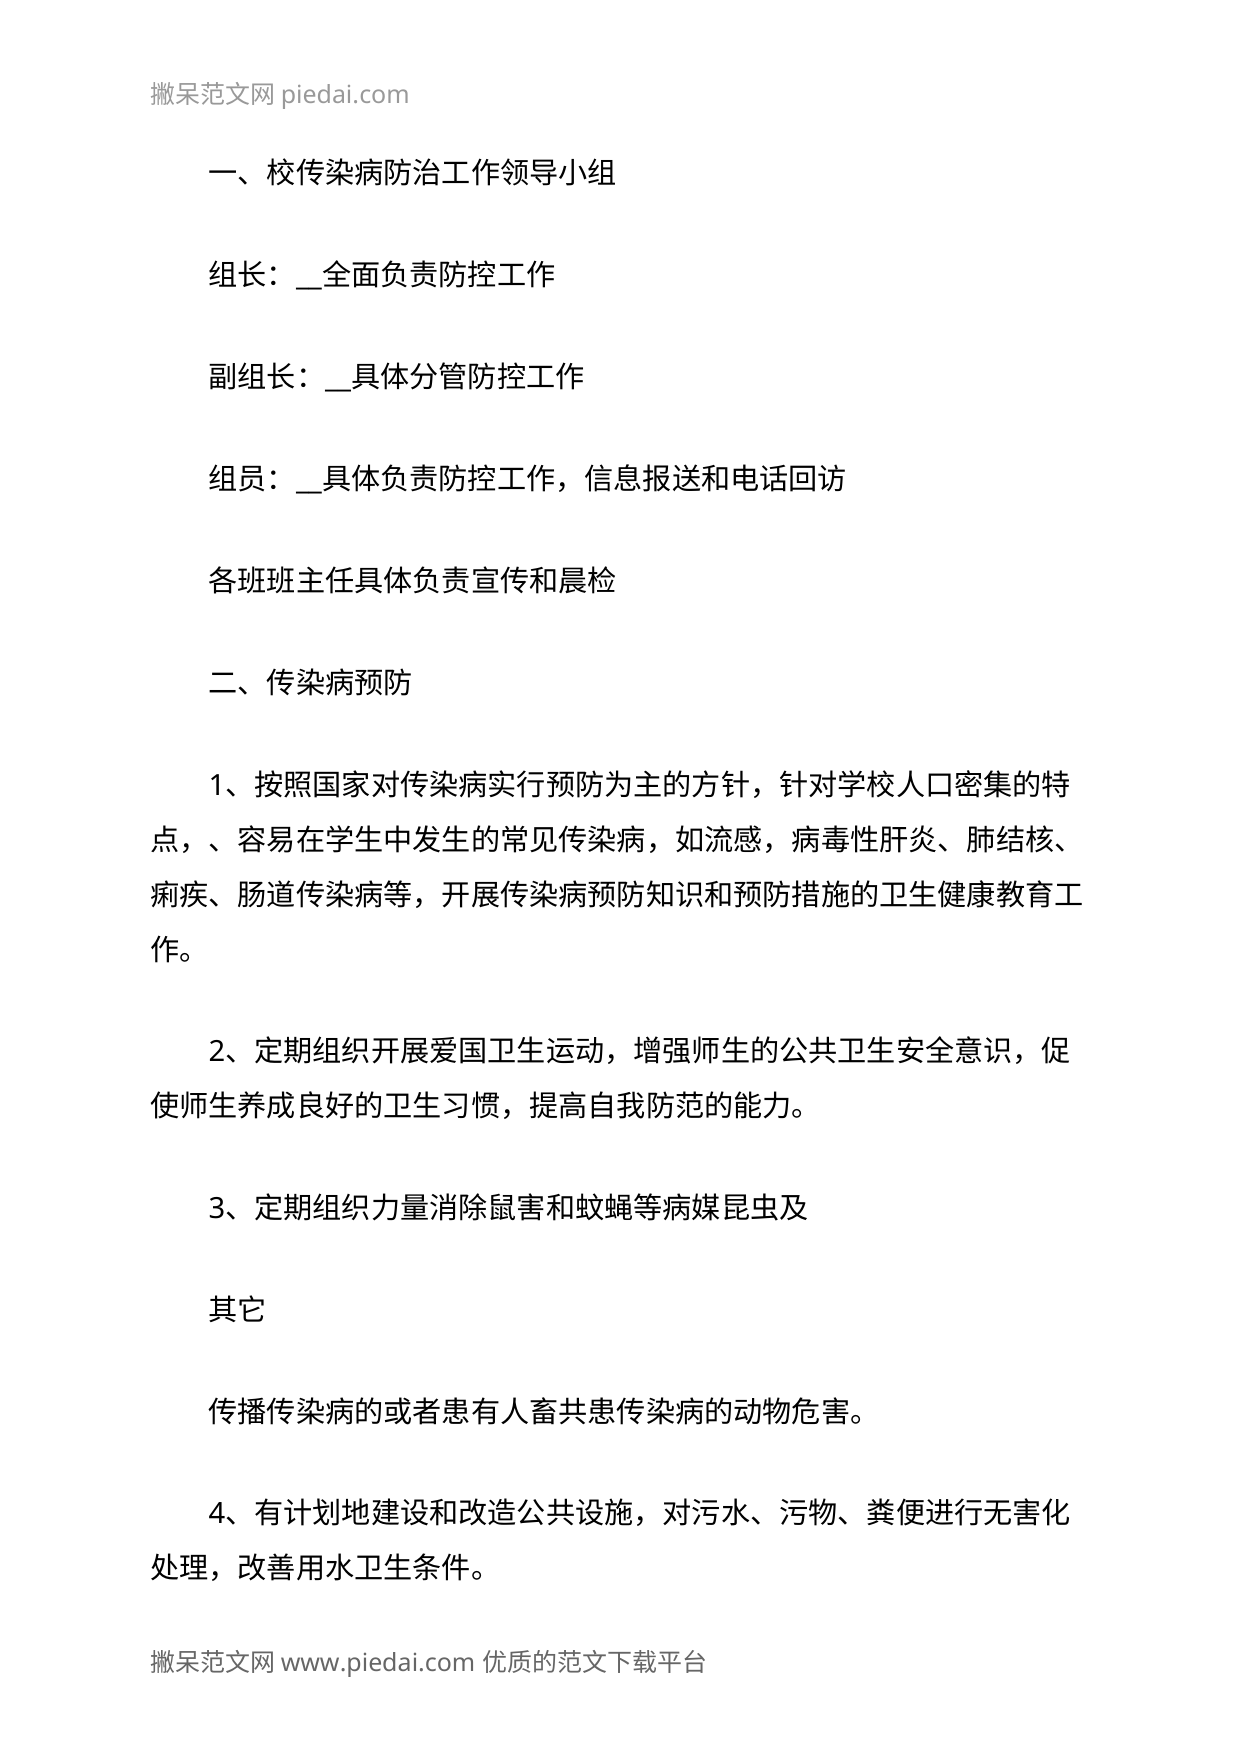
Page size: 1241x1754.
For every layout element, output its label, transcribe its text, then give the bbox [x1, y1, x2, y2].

text 2、定期组织开展爱国卫生运动，增强师生的公共卫生安全意识，促使师生养成良好的卫生习惯，提高自我防范的能力。 [150, 1028, 1090, 1125]
text 4、有计划地建设和改造公共设施，对污水、污物、粪便进行无害化处理，改善用水卫生条件。 [150, 1490, 1090, 1587]
text 组员：__具体负责防控工作，信息报送和电话回访 [150, 456, 1090, 498]
text 各班班主任具体负责宣传和晨检 [150, 558, 1090, 600]
text 传播传染病的或者患有人畜共患传染病的动物危害。 [150, 1388, 1090, 1431]
text 组长：__全面负责防控工作 [150, 252, 1090, 294]
text 1、按照国家对传染病实行预防为主的方针，针对学校人口密集的特点，、容易在学生中发生的常见传染病，如流感，病毒性肝炎、肺结核、痢疾、肠道传染病等，开展传染病预防知识和预防措施的卫生健康教育工作。 [150, 761, 1090, 968]
text 副组长：__具体分管防控工作 [150, 354, 1090, 396]
text 二、传染病预防 [150, 659, 1090, 702]
text 其它 [150, 1287, 1090, 1329]
text 3、定期组织力量消除鼠害和蚊蝇等病媒昆虫及 [150, 1184, 1090, 1227]
text 一、校传染病防治工作领导小组 [150, 150, 1090, 192]
